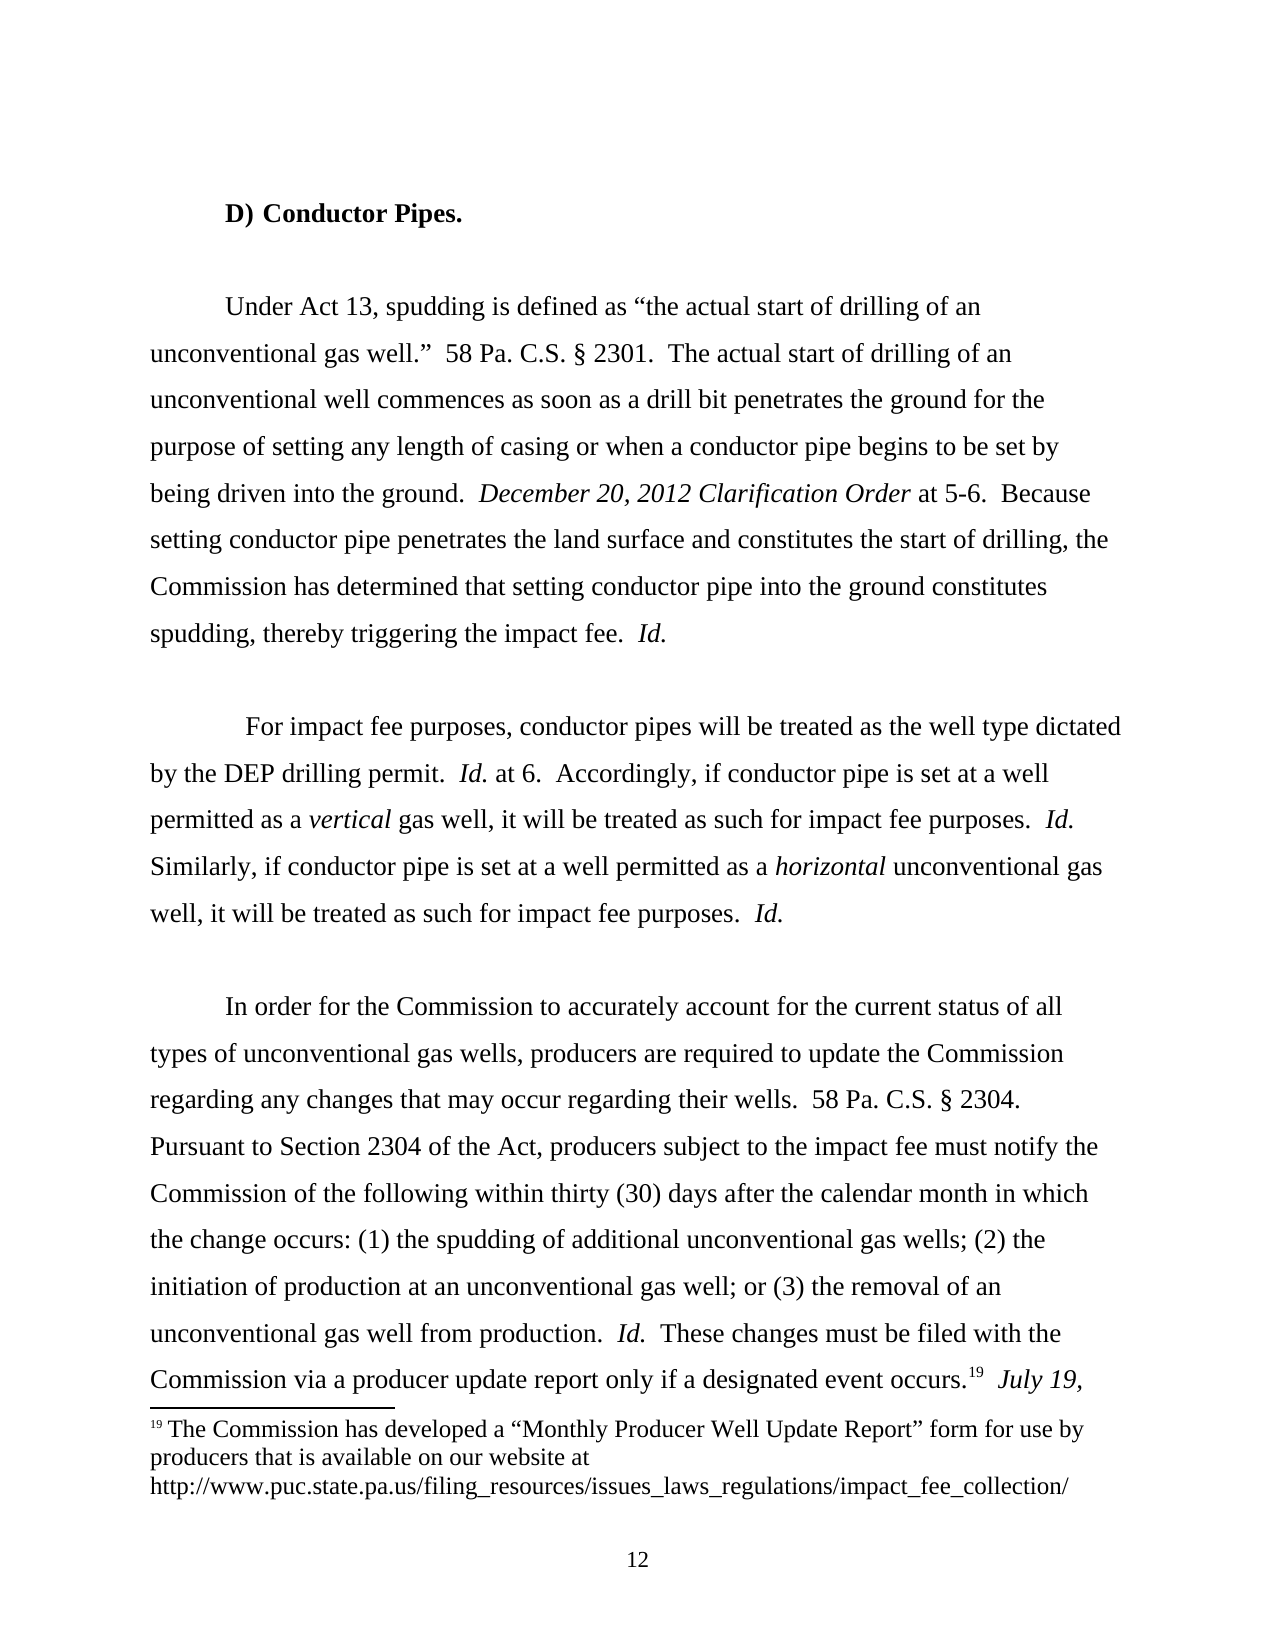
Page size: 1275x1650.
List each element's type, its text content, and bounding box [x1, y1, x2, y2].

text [150, 990, 1125, 1394]
text For impact fee purposes, conductor pipes will be treated as the well type dictated by the DEP drilling permit. Id. at 6. Accordingly, if conductor pipe is set at a well permitted as a vertical gas well, it will be treated as such for impact fee purposes. Id. Similarly, if conductor pipe is set at a well permitted as a horizontal unconventional gas well, it will be treated as such for impact fee purposes. Id. [150, 710, 1125, 928]
text Under Act 13, spudding is defined as “the actual start of drilling of an unconventional gas well.” 58 Pa. C.S. § 2301. The actual start of drilling of an unconventional well commences as soon as a drill bit penetrates the ground for the purpose of setting any length of casing or when a conductor pipe begins to be set by being driven into the ground. December 20, 2012 Clarification Order at 5-6. Because setting conductor pipe penetrates the land surface and constitutes the start of drilling, the Commission has determined that setting conductor pipe into the ground constitutes spudding, thereby triggering the impact fee. Id. [150, 290, 1125, 648]
list Conductor Pipes. [225, 197, 1125, 228]
